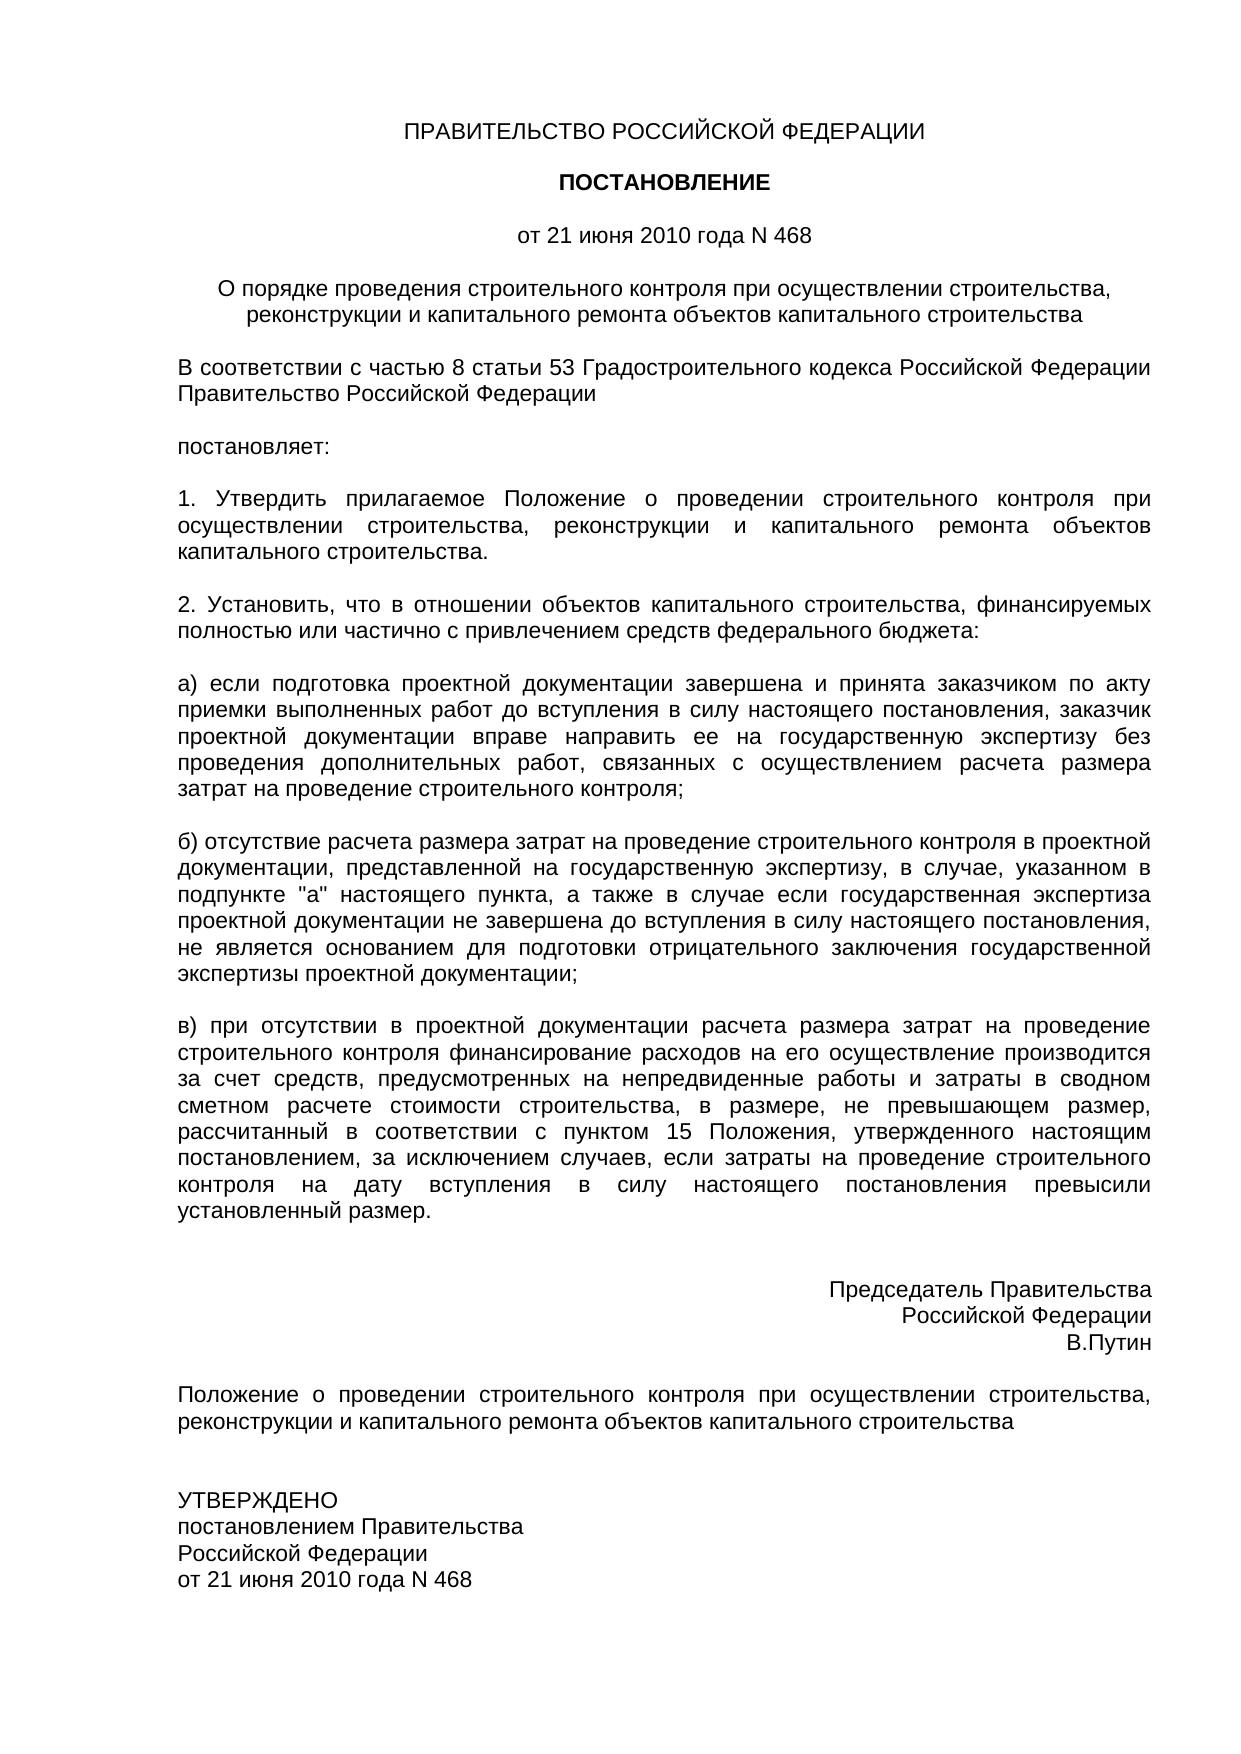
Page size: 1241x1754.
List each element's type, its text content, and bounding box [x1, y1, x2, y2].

text Председатель Правительства [177, 1276, 1152, 1302]
text от 21 июня 2010 года N 468 [177, 1566, 1152, 1592]
text 2. Установить, что в отношении объектов капитального строительства, финансируемых полностью или частично с привлечением средств федерального бюджета: [177, 591, 1152, 643]
text Российской Федерации [177, 1302, 1152, 1329]
text ПОСТАНОВЛЕНИЕ [177, 169, 1152, 196]
text Российской Федерации [177, 1539, 1152, 1566]
text ПРАВИТЕЛЬСТВО РОССИЙСКОЙ ФЕДЕРАЦИИ [177, 118, 1152, 144]
text О порядке проведения строительного контроля при осуществлении строительства, реконструкции и капитального ремонта объектов капитального строительства [177, 274, 1152, 327]
text Положение о проведении строительного контроля при осуществлении строительства, реконструкции и капитального ремонта объектов капитального строительства [177, 1381, 1152, 1434]
text постановляет: [177, 433, 1152, 459]
text постановлением Правительства [177, 1513, 1152, 1539]
text в) при отсутствии в проектной документации расчета размера затрат на проведение строительного контроля финансирование расходов на его осуществление производится за счет средств, предусмотренных на непредвиденные работы и затраты в сводном сметном расчете стоимости строительства, в размере, не превышающем размер, рассчитанный в соответствии с пунктом 15 Положения, утвержденного настоящим постановлением, за исключением случаев, если затраты на проведение строительного контроля на дату вступления в силу настоящего постановления превысили установленный размер. [177, 1012, 1152, 1223]
text В соответствии с частью 8 статьи 53 Градостроительного кодекса Российской Федерации Правительство Российской Федерации [177, 354, 1152, 406]
text 1. Утвердить прилагаемое Положение о проведении строительного контроля при осуществлении строительства, реконструкции и капитального ремонта объектов капитального строительства. [177, 485, 1152, 564]
text В.Путин [177, 1329, 1152, 1355]
text от 21 июня 2010 года N 468 [177, 222, 1152, 248]
text б) отсутствие расчета размера затрат на проведение строительного контроля в проектной документации, представленной на государственную экспертизу, в случае, указанном в подпункте "а" настоящего пункта, а также в случае если государственная экспертиза проектной документации не завершена до вступления в силу настоящего постановления, не является основанием для подготовки отрицательного заключения государственной экспертизы проектной документации; [177, 828, 1152, 986]
text а) если подготовка проектной документации завершена и принята заказчиком по акту приемки выполненных работ до вступления в силу настоящего постановления, заказчик проектной документации вправе направить ее на государственную экспертизу без проведения дополнительных работ, связанных с осуществлением расчета размера затрат на проведение строительного контроля; [177, 670, 1152, 802]
text УТВЕРЖДЕНО [177, 1487, 1152, 1513]
